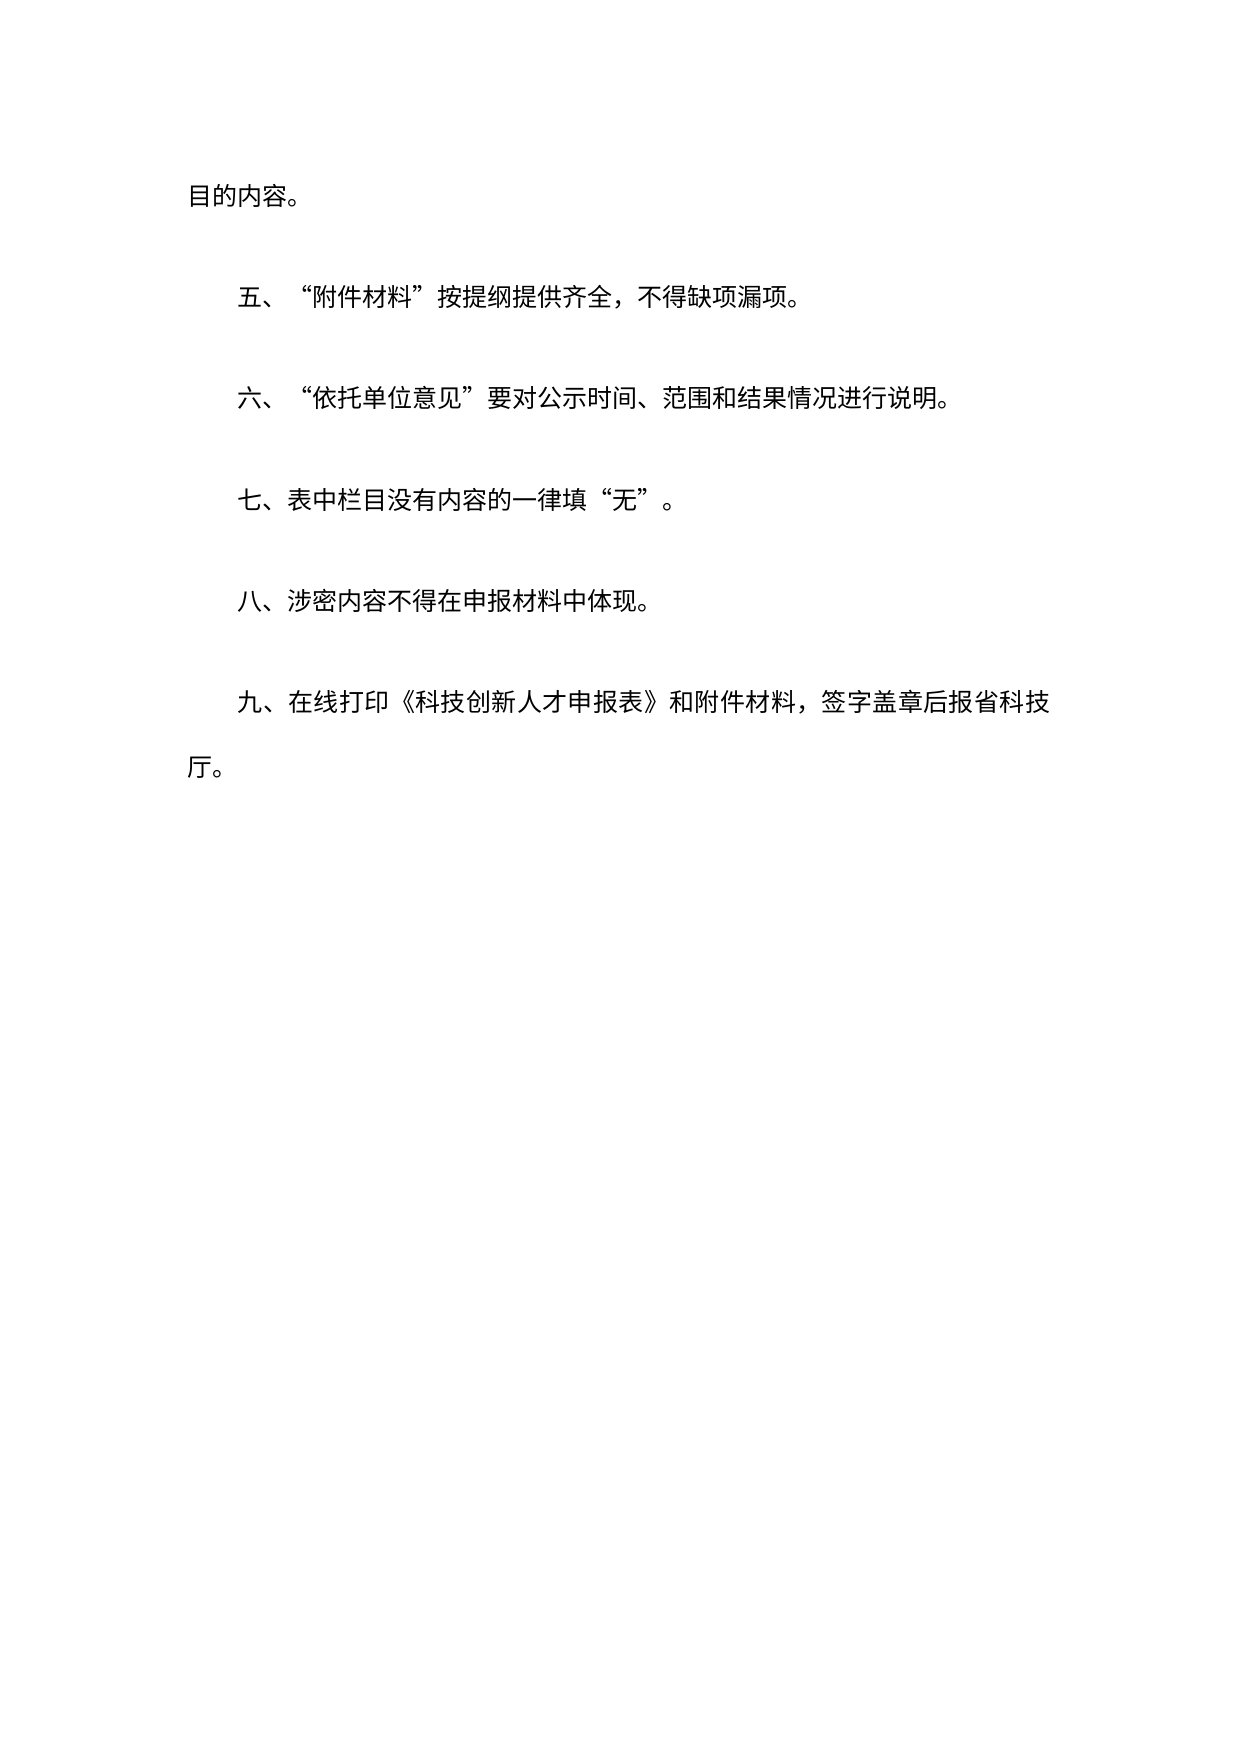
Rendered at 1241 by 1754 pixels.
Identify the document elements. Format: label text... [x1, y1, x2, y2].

text 九、在线打印《科技创新人才申报表》和附件材料，签字盖章后报省科技厅。 [187, 668, 1053, 798]
text 五、“附件材料”按提纲提供齐全，不得缺项漏项。 [187, 263, 1053, 328]
text 七、表中栏目没有内容的一律填“无”。 [187, 466, 1053, 531]
text 六、“依托单位意见”要对公示时间、范围和结果情况进行说明。 [187, 364, 1053, 429]
text 八、涉密内容不得在申报材料中体现。 [187, 567, 1053, 632]
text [187, 162, 1053, 227]
